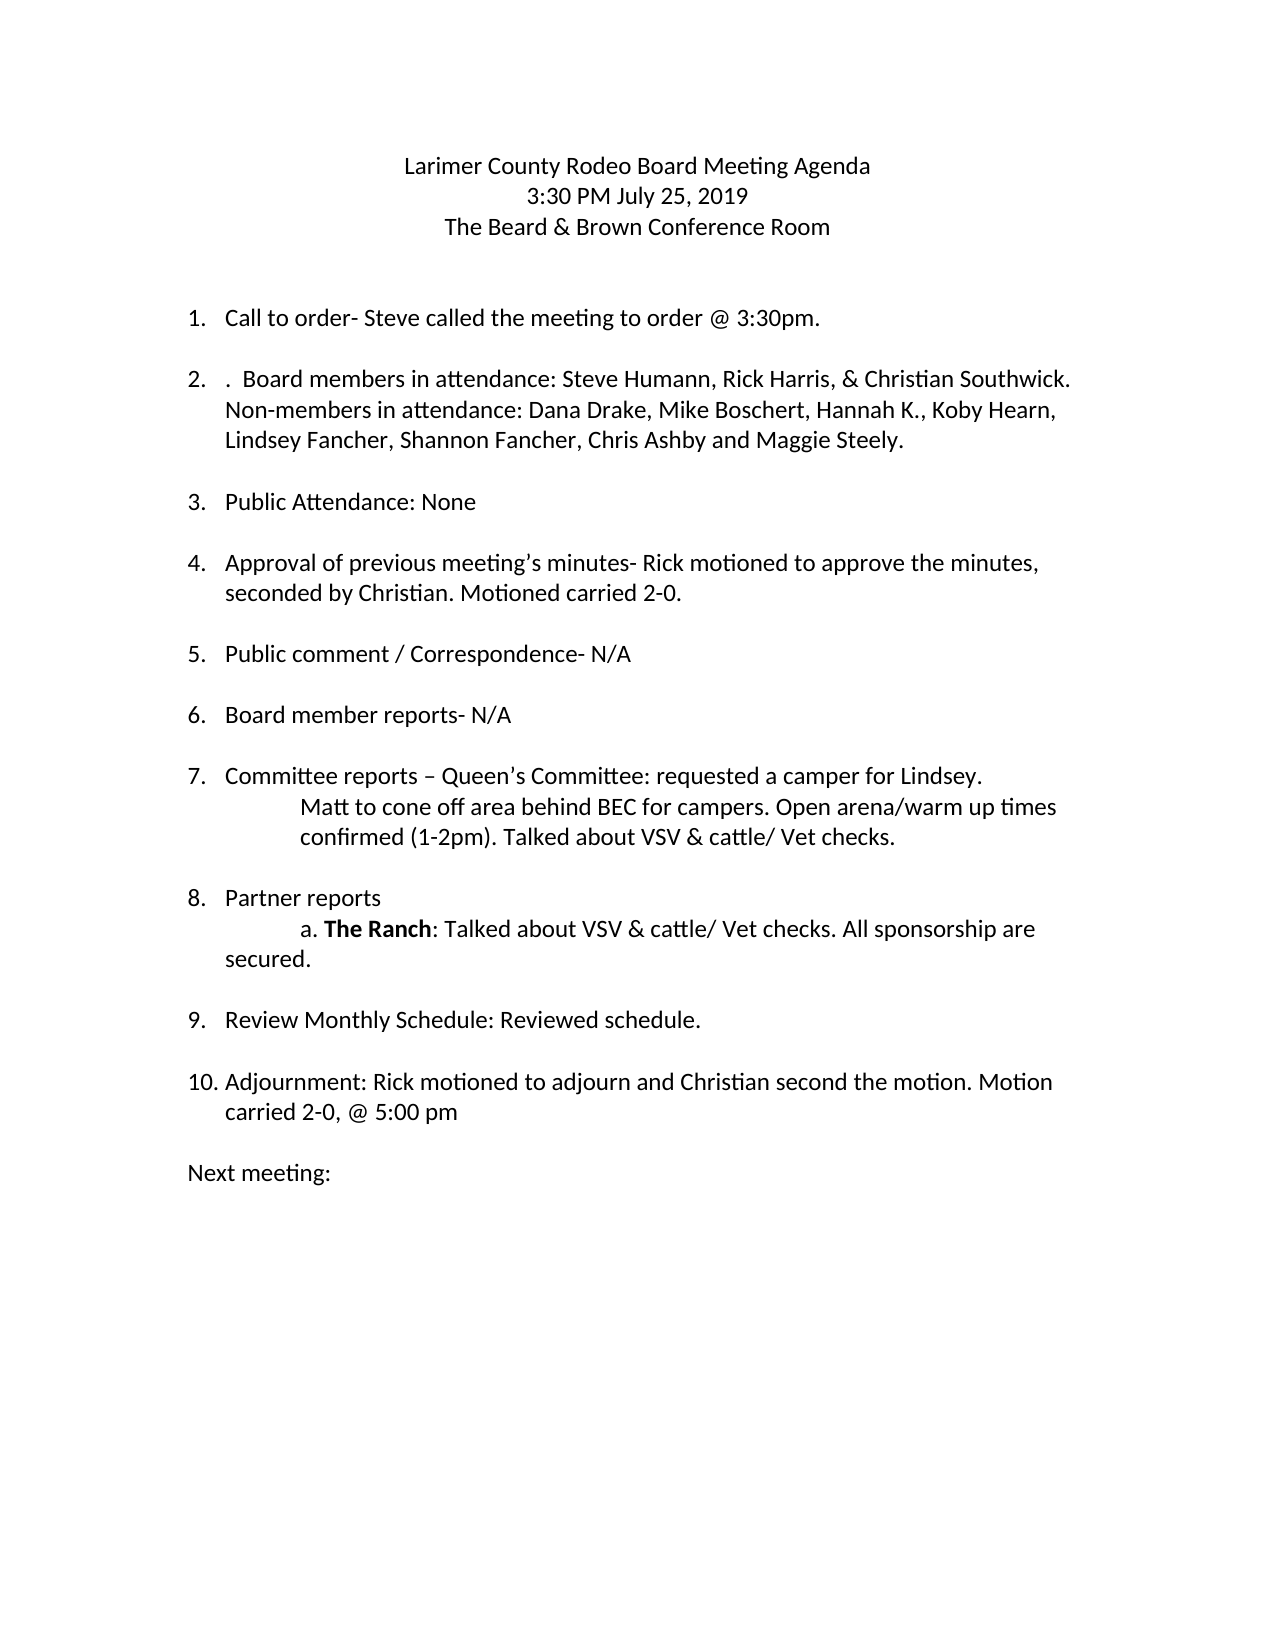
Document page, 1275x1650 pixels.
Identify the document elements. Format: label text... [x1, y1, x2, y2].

list Call to order- Steve called the meeting to order @ 3:30pm. [187, 303, 1125, 333]
list Committee reports – Queen’s Committee: requested a camper for Lindsey. [187, 760, 1125, 791]
list Public comment / Correspondence- N/A [187, 638, 1125, 669]
text The Beard & Brown Conference Room [150, 211, 1125, 242]
text Larimer County Rodeo Board Meeting Agenda [150, 150, 1125, 181]
list Review Monthly Schedule: Reviewed schedule. [187, 1004, 1125, 1035]
list a. The Ranch: Talked about VSV & cattle/ Vet checks. All sponsorship are secured. [225, 913, 1125, 974]
list Partner reports [187, 882, 1125, 913]
list Adjournment: Rick motioned to adjourn and Christian second the motion. Motion carried 2-0, @ 5:00 pm [187, 1066, 1125, 1127]
list . Board members in attendance: Steve Humann, Rick Harris, & Christian Southwick. Non-members in attendance: Dana Drake, Mike Boschert, Hannah K., Koby Hearn, Lindsey Fancher, Shannon Fancher, Chris Ashby and Maggie Steely. [187, 364, 1125, 455]
list Approval of previous meeting’s minutes- Rick motioned to approve the minutes, seconded by Christian. Motioned carried 2-0. [187, 547, 1125, 608]
list Board member reports- N/A [187, 699, 1125, 730]
list Public Attendance: None [187, 486, 1125, 516]
list Matt to cone off area behind BEC for campers. Open arena/warm up times confirmed (1-2pm). Talked about VSV & cattle/ Vet checks. [225, 791, 1125, 852]
text Next meeting: [187, 1157, 1125, 1188]
text 3:30 PM July 25, 2019 [150, 181, 1125, 211]
